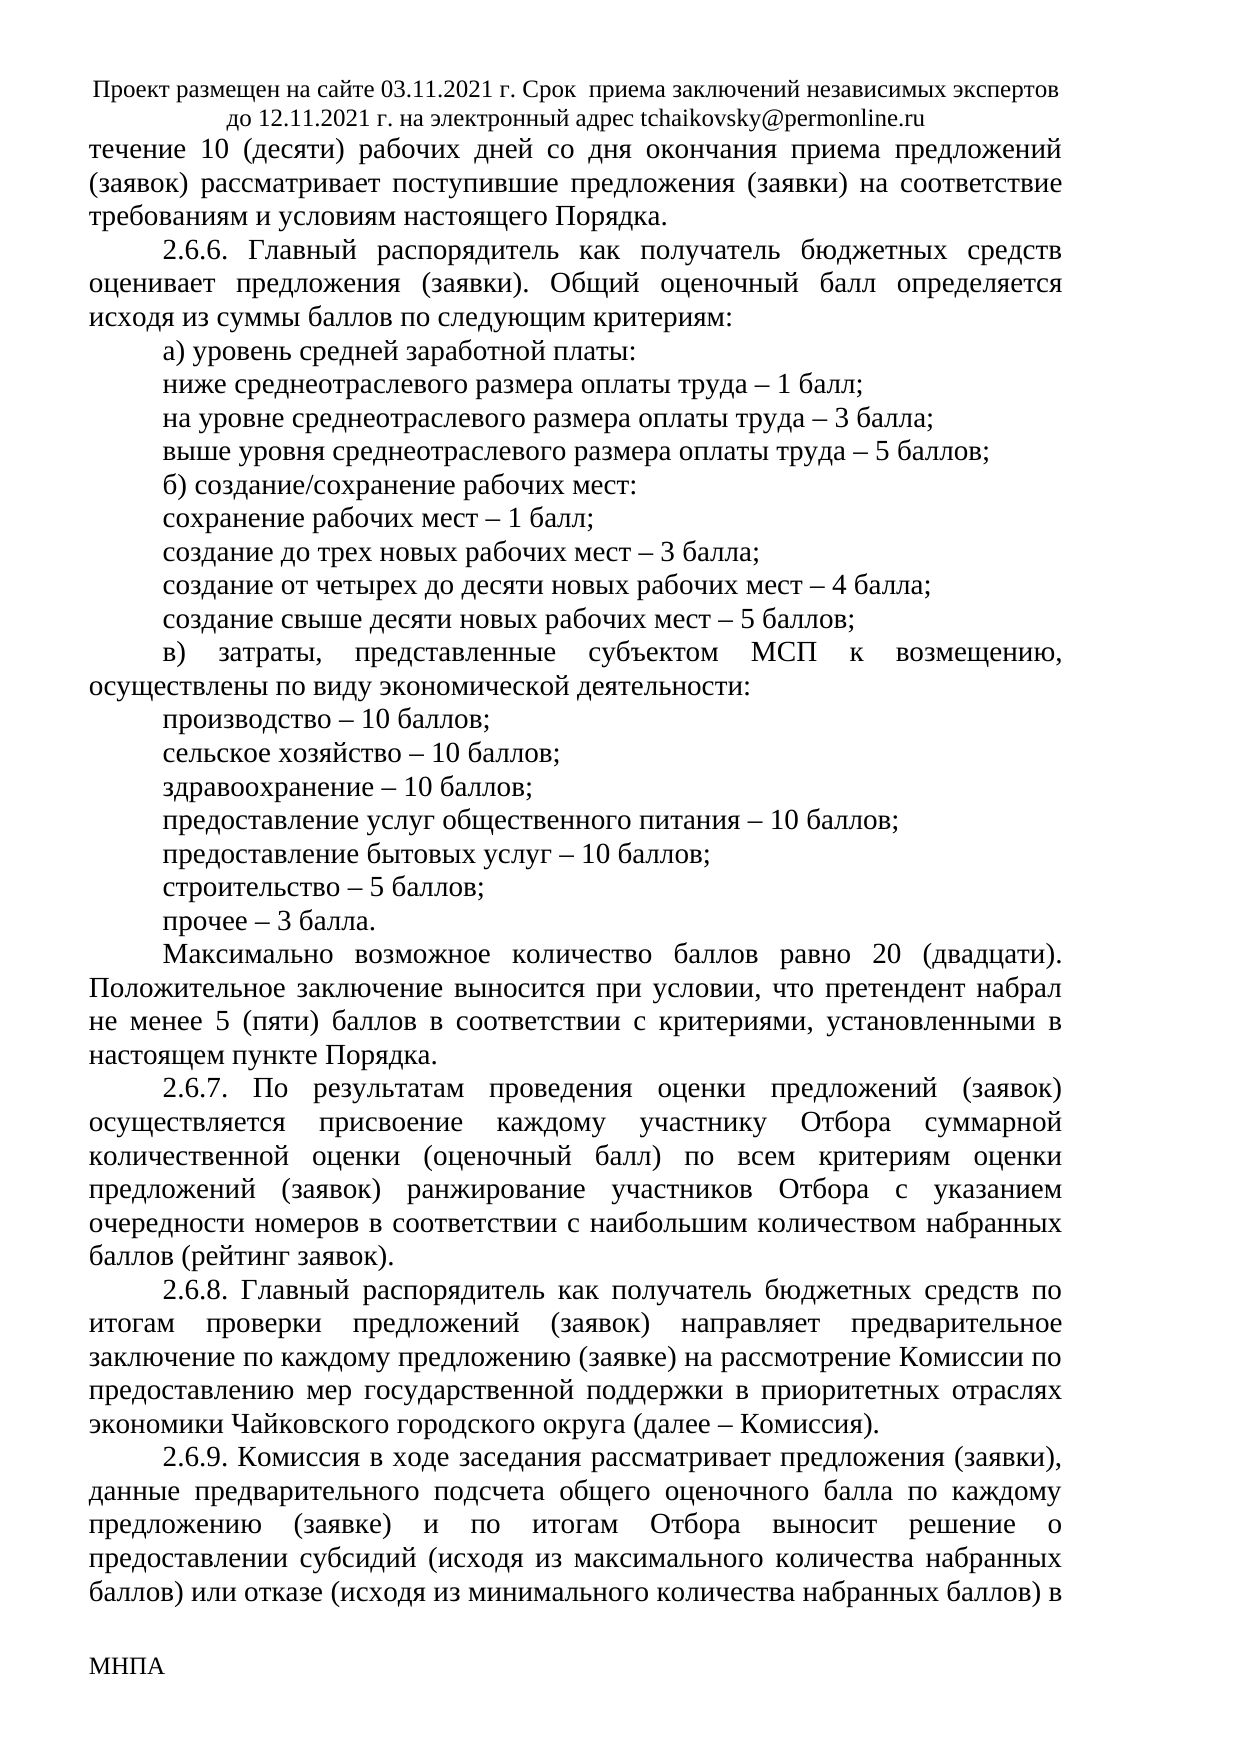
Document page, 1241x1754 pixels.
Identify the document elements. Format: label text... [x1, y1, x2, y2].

text а) уровень средней заработной платы: [89, 333, 1063, 366]
text строительство – 5 баллов; [89, 869, 1063, 903]
text сельское хозяйство – 10 баллов; [89, 735, 1063, 769]
text ниже среднеотраслевого размера оплаты труда – 1 балл; [89, 366, 1063, 400]
text Максимально возможное количество баллов равно 20 (двадцати). Положительное заключение выносится при условии, что претендент набрал не менее 5 (пяти) баллов в соответствии с критериями, установленными в настоящем пункте Порядка. [89, 936, 1063, 1071]
text создание от четырех до десяти новых рабочих мест – 4 балла; [89, 567, 1063, 601]
text б) создание/сохранение рабочих мест: [89, 467, 1063, 500]
text сохранение рабочих мест – 1 балл; [89, 500, 1063, 534]
text здравоохранение – 10 баллов; [89, 769, 1063, 802]
text 2.6.8. Главный распорядитель как получатель бюджетных средств по итогам проверки предложений (заявок) направляет предварительное заключение по каждому предложению (заявке) на рассмотрение Комиссии по предоставлению мер государственной поддержки в приоритетных отраслях экономики Чайковского городского округа (далее – Комиссия). [89, 1272, 1063, 1439]
text предоставление бытовых услуг – 10 баллов; [89, 836, 1063, 869]
text предоставление услуг общественного питания – 10 баллов; [89, 802, 1063, 836]
text на уровне среднеотраслевого размера оплаты труда – 3 балла; [89, 400, 1063, 433]
text создание свыше десяти новых рабочих мест – 5 баллов; [89, 601, 1063, 634]
text в) затраты, представленные субъектом МСП к возмещению, осуществлены по виду экономической деятельности: [89, 634, 1063, 702]
text прочее – 3 балла. [89, 903, 1063, 936]
text выше уровня среднеотраслевого размера оплаты труда – 5 баллов; [89, 433, 1063, 467]
text производство – 10 баллов; [89, 702, 1063, 735]
text 2.6.7. По результатам проведения оценки предложений (заявок) осуществляется присвоение каждому участнику Отбора суммарной количественной оценки (оценочный балл) по всем критериям оценки предложений (заявок) ранжирование участников Отбора с указанием очередности номеров в соответствии с наибольшим количеством набранных баллов (рейтинг заявок). [89, 1071, 1063, 1272]
text создание до трех новых рабочих мест – 3 балла; [89, 534, 1063, 567]
text 2.6.6. Главный распорядитель как получатель бюджетных средств оценивает предложения (заявки). Общий оценочный балл определяется исходя из суммы баллов по следующим критериям: [89, 232, 1063, 333]
